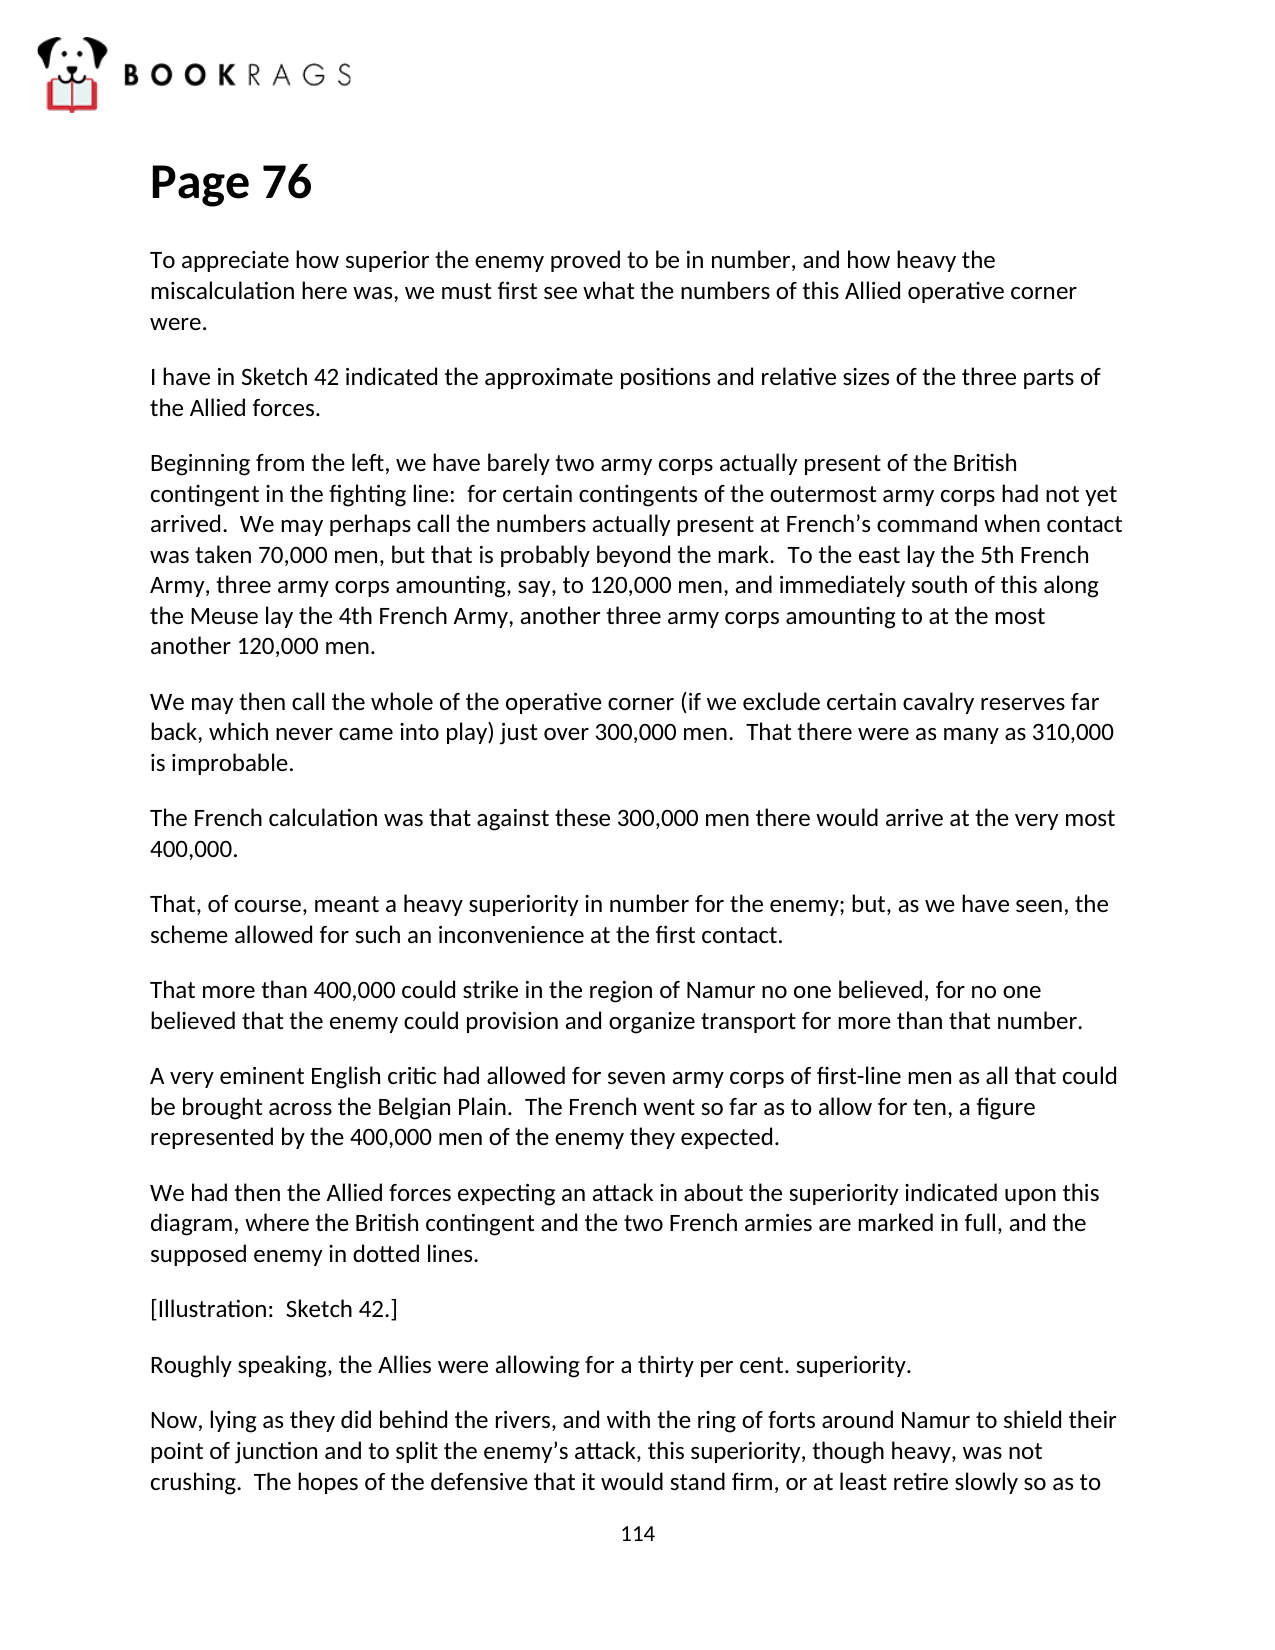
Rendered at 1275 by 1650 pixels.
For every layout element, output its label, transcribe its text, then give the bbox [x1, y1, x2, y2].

text To appreciate how superior the enemy proved to be in number, and how heavy the miscalculation here was, we must first see what the numbers of this Allied operative corner were. [150, 244, 1125, 336]
text That, of course, meant a heavy superiority in number for the enemy; but, as we have seen, the scheme allowed for such an inconvenience at the first contact. [150, 888, 1125, 949]
text We may then call the whole of the operative corner (if we exclude certain cavalry reserves far back, which never came into play) just over 300,000 men. That there were as many as 310,000 is improbable. [150, 686, 1125, 777]
text Beginning from the left, we have barely two army corps actually present of the British contingent in the fighting line: for certain contingents of the outermost army corps had not yet arrived. We may perhaps call the numbers actually present at French’s command when contact was taken 70,000 men, but that is probably beyond the mark. To the east lay the 5th French Army, three army corps amounting, say, to 120,000 men, and immediately south of this along the Meuse lay the 4th French Army, another three army corps amounting to at the most another 120,000 men. [150, 447, 1125, 661]
text The French calculation was that against these 300,000 men there would arrive at the very most 400,000. [150, 802, 1125, 863]
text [150, 1405, 1125, 1496]
picture [37, 37, 351, 113]
text We had then the Allied forces expecting an attack in about the superiority indicated upon this diagram, where the British contingent and the two French armies are marked in full, and the supposed enemy in dotted lines. [150, 1177, 1125, 1269]
text I have in Sketch 42 indicated the approximate positions and relative sizes of the three parts of the Allied forces. [150, 361, 1125, 422]
text That more than 400,000 could strike in the region of Namur no one believed, for no one believed that the enemy could provision and organize transport for more than that number. [150, 974, 1125, 1036]
text Page 76 [150, 150, 1125, 211]
text A very eminent English critic had allowed for seven army corps of first-line men as all that could be brought across the Belgian Plain. The French went so far as to allow for ten, a figure represented by the 400,000 men of the enemy they expected. [150, 1061, 1125, 1152]
text [Illustration: Sketch 42.] [150, 1294, 1125, 1324]
text Roughly speaking, the Allies were allowing for a thirty per cent. superiority. [150, 1349, 1125, 1380]
